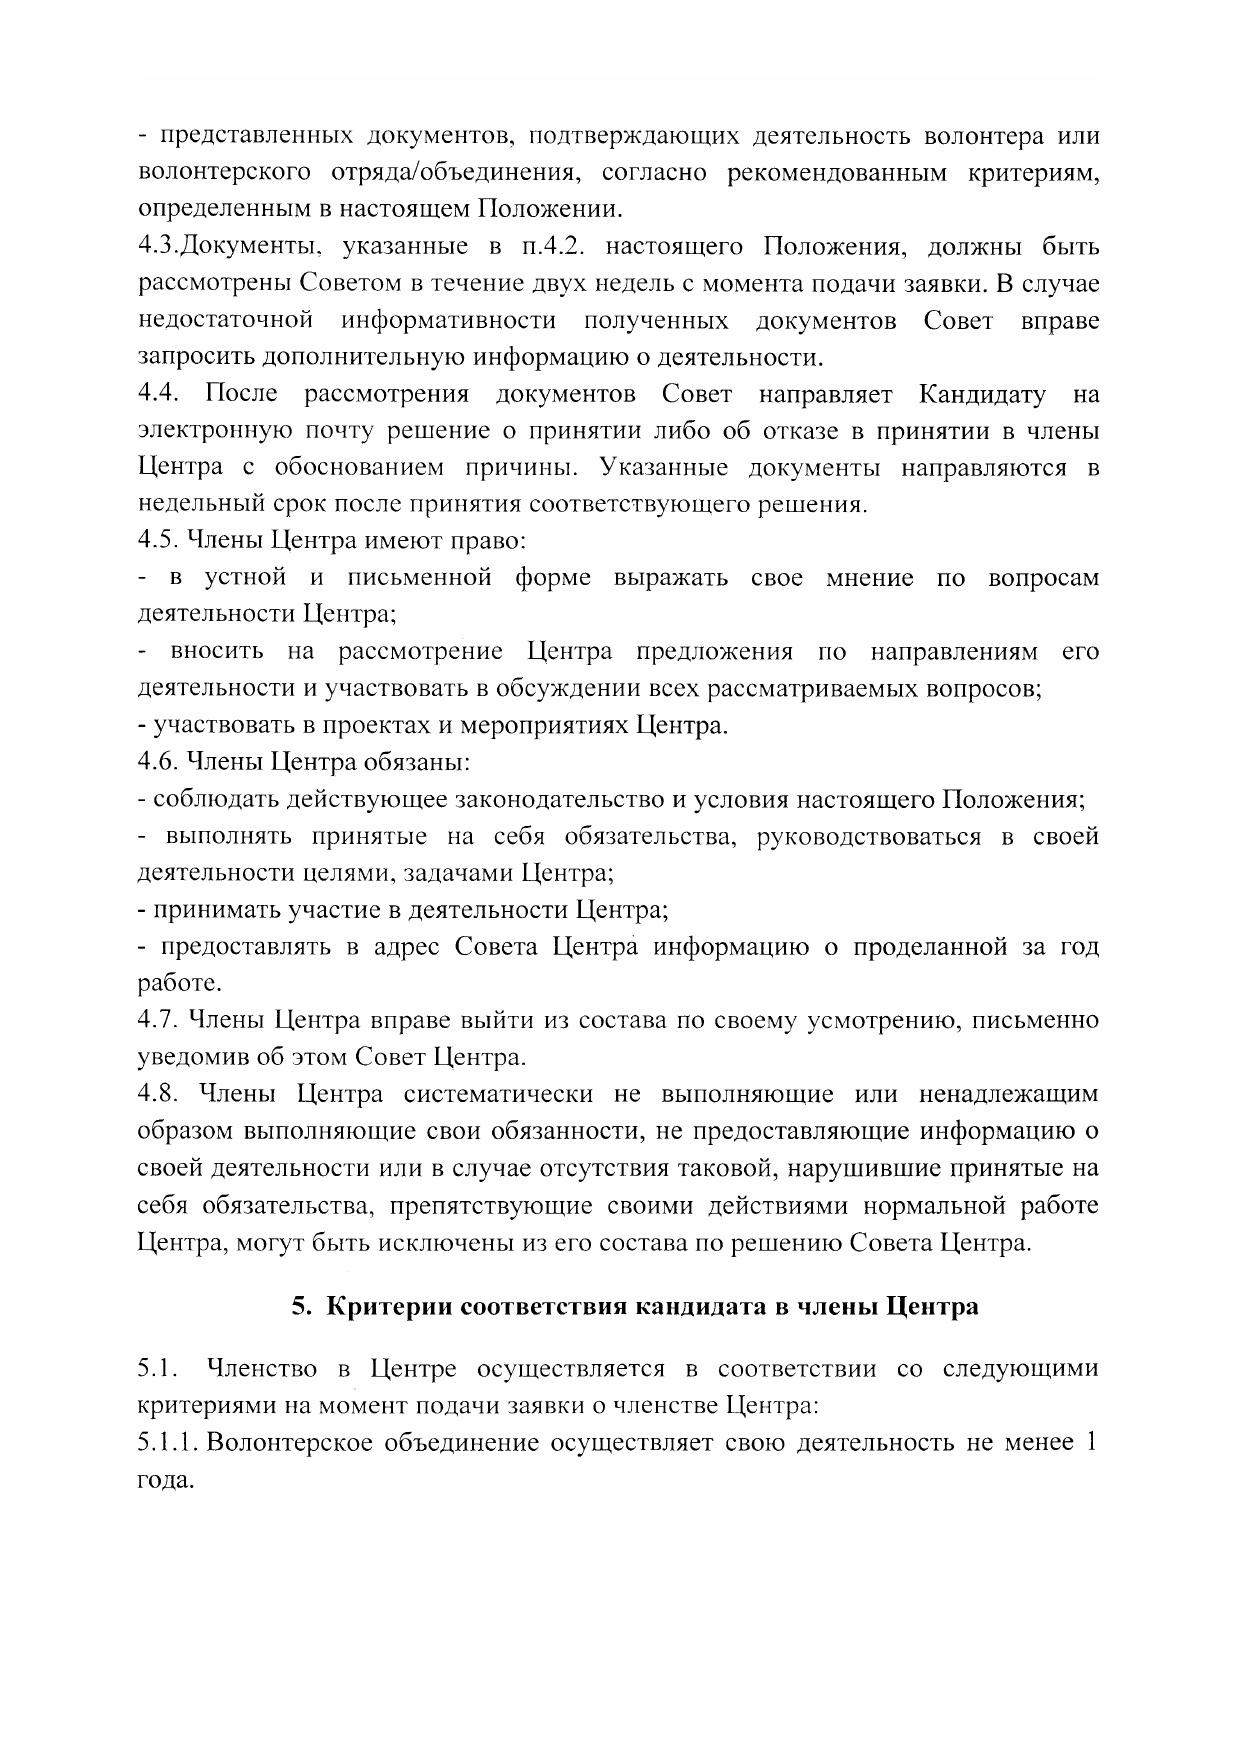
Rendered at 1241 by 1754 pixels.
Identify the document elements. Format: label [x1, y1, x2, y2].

picture [137, 75, 1100, 1491]
